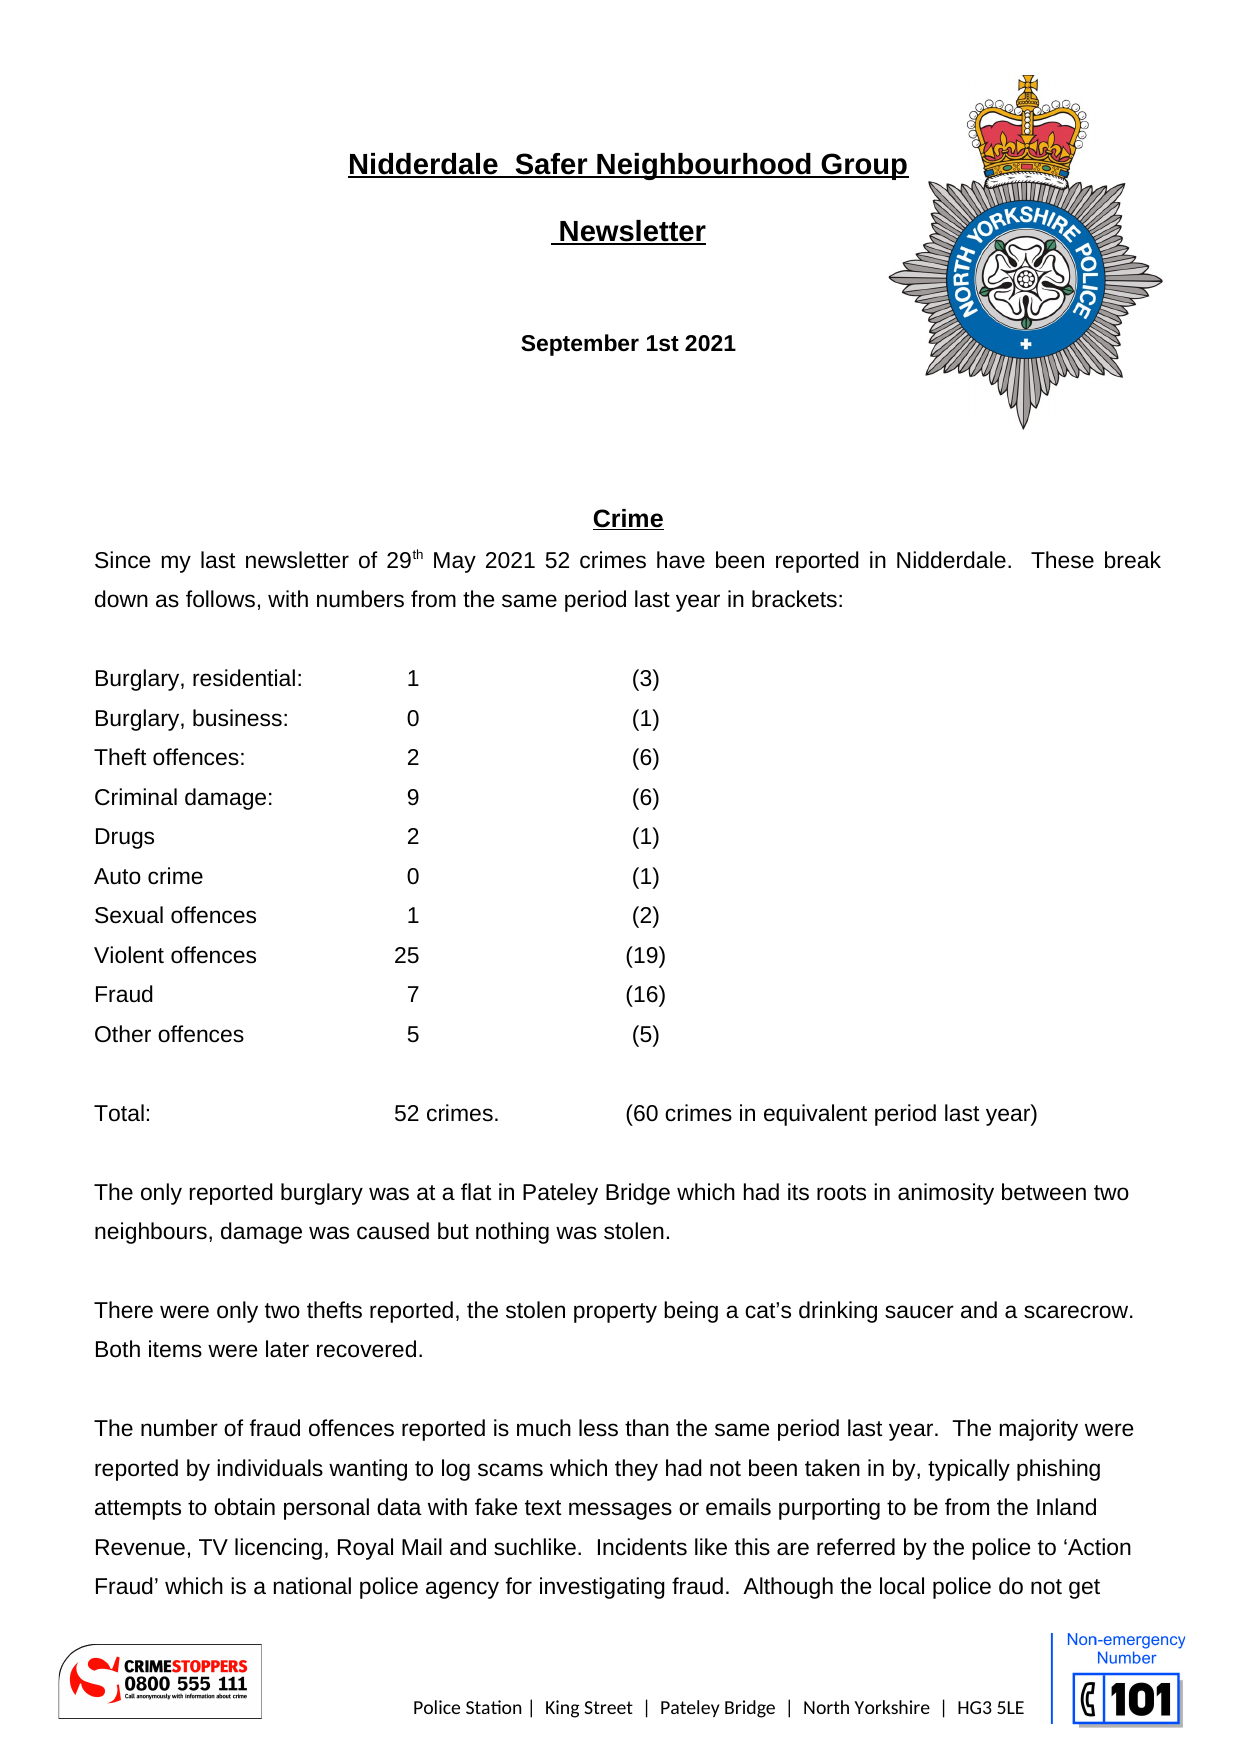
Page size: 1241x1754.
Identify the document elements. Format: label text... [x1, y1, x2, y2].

text Burglary, business: 0 (1) [94, 705, 1162, 731]
text Burglary, residential: 1 (3) [94, 665, 1162, 692]
text There were only two thefts reported, the stolen property being a cat’s drinking saucer and a scarecrow. Both items were later recovered. [94, 1297, 1162, 1363]
text Drugs 2 (1) [94, 823, 1162, 849]
text Nidderdale Safer Neighbourhood Group [94, 147, 1162, 181]
text Since my last newsletter of 29th May 2021 52 crimes have been reported in Nidderdale. These break down as follows, with numbers from the same period last year in brackets: [94, 547, 1162, 613]
picture [58, 1644, 262, 1719]
picture [888, 75, 1163, 430]
text Other offences 5 (5) [94, 1021, 1162, 1047]
text Fraud 7 (16) [94, 981, 1162, 1007]
text Auto crime 0 (1) [94, 863, 1162, 889]
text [94, 1415, 1162, 1600]
text Total: 52 crimes. (60 crimes in equivalent period last year) [94, 1099, 1162, 1126]
text Violent offences 25 (19) [94, 942, 1162, 968]
text The only reported burglary was at a flat in Pateley Bridge which had its roots in animosity between two neighbours, damage was caused but nothing was stolen. [94, 1178, 1162, 1244]
picture [1050, 1633, 1186, 1728]
text Newsletter [94, 214, 1162, 248]
text Theft offences: 2 (6) [94, 744, 1162, 771]
text Crime [94, 504, 1162, 532]
text Criminal damage: 9 (6) [94, 784, 1162, 810]
text Sexual offences 1 (2) [94, 902, 1162, 928]
text September 1st 2021 [94, 330, 1162, 357]
